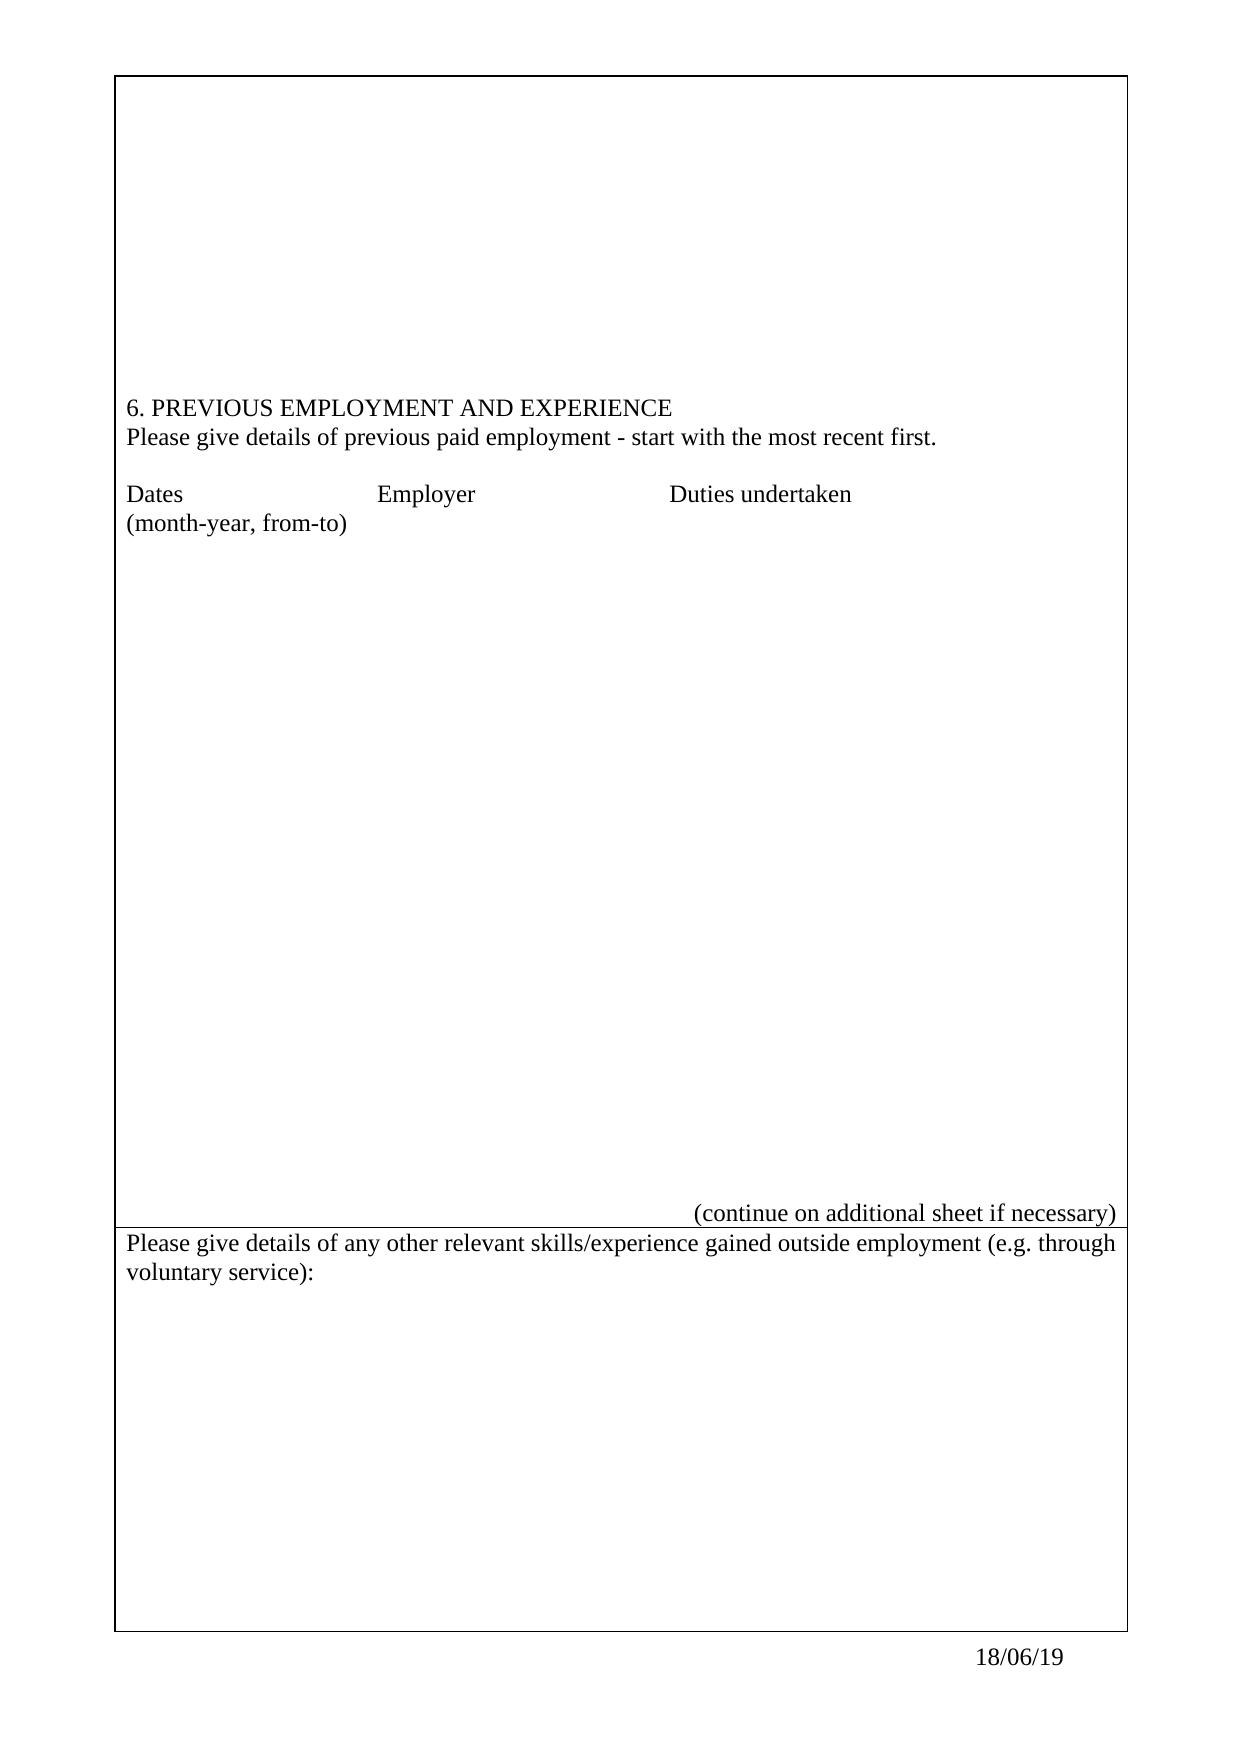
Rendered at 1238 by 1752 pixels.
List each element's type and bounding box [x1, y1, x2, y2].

table_cell [116, 1228, 1127, 1631]
table_cell [116, 77, 1127, 1227]
